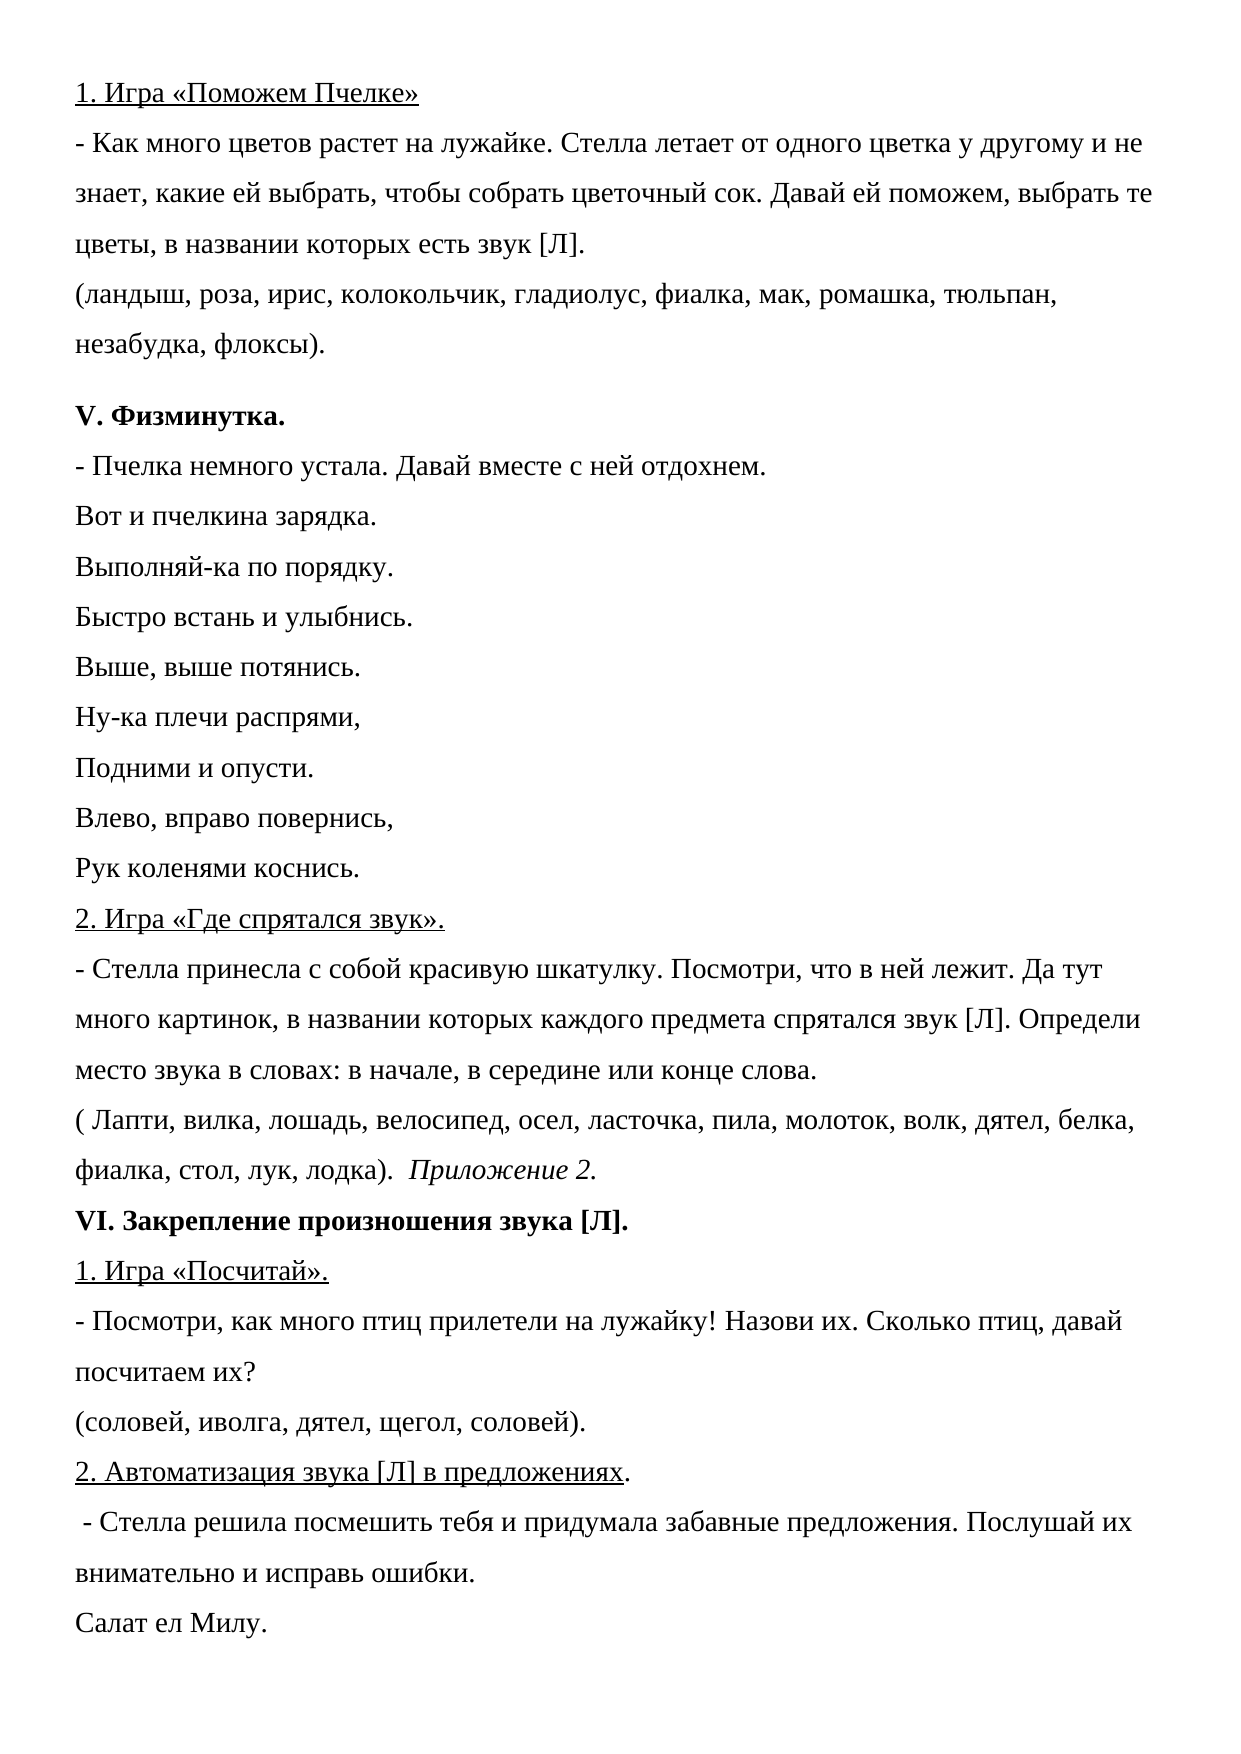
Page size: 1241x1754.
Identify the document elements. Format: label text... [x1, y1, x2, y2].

text Подними и опусти. [75, 750, 1165, 783]
text Ну-ка плечи распрями, [75, 699, 1165, 733]
text - Стелла принесла с собой красивую шкатулку. Посмотри, что в ней лежит. Да тут много картинок, в названии которых каждого предмета спрятался звук [Л]. Определи место звука в словах: в начале, в середине или конце слова. [75, 951, 1165, 1085]
text Быстро встань и улыбнись. [75, 599, 1165, 632]
text (соловей, иволга, дятел, щегол, соловей). [75, 1404, 1165, 1437]
text ( Лапти, вилка, лошадь, велосипед, осел, ласточка, пила, молоток, волк, дятел, белка, фиалка, стол, лук, лодка). Приложение 2. [75, 1102, 1165, 1186]
text Рук коленями коснись. [75, 851, 1165, 884]
text V. Физминутка. [75, 398, 1165, 431]
text - Стелла решила посмешить тебя и придумала забавные предложения. Послушай их внимательно и исправь ошибки. [75, 1504, 1165, 1588]
text Выше, выше потянись. [75, 649, 1165, 683]
text Выполняй-ка по порядку. [75, 549, 1165, 582]
text - Как много цветов растет на лужайке. Стелла летает от одного цветка у другому и не знает, какие ей выбрать, чтобы собрать цветочный сок. Давай ей поможем, выбрать те цветы, в названии которых есть звук [Л]. [75, 125, 1165, 259]
text - Посмотри, как много птиц прилетели на лужайку! Назови их. Сколько птиц, давай посчитаем их? [75, 1303, 1165, 1387]
text 2. Игра «Где спрятался звук». [75, 901, 1165, 934]
text 2. Автоматизация звука [Л] в предложениях. [75, 1454, 1165, 1488]
text (ландыш, роза, ирис, колокольчик, гладиолус, фиалка, мак, ромашка, тюльпан, незабудка, флоксы). [75, 276, 1165, 360]
text 1. Игра «Посчитай». [75, 1253, 1165, 1287]
text - Пчелка немного устала. Давай вместе с ней отдохнем. [75, 448, 1165, 482]
text 1. Игра «Поможем Пчелке» [75, 75, 1165, 108]
text VI. Закрепление произношения звука [Л]. [75, 1203, 1165, 1236]
text Вот и пчелкина зарядка. [75, 498, 1165, 532]
text Влево, вправо повернись, [75, 800, 1165, 834]
text Салат ел Милу. [75, 1605, 1165, 1639]
